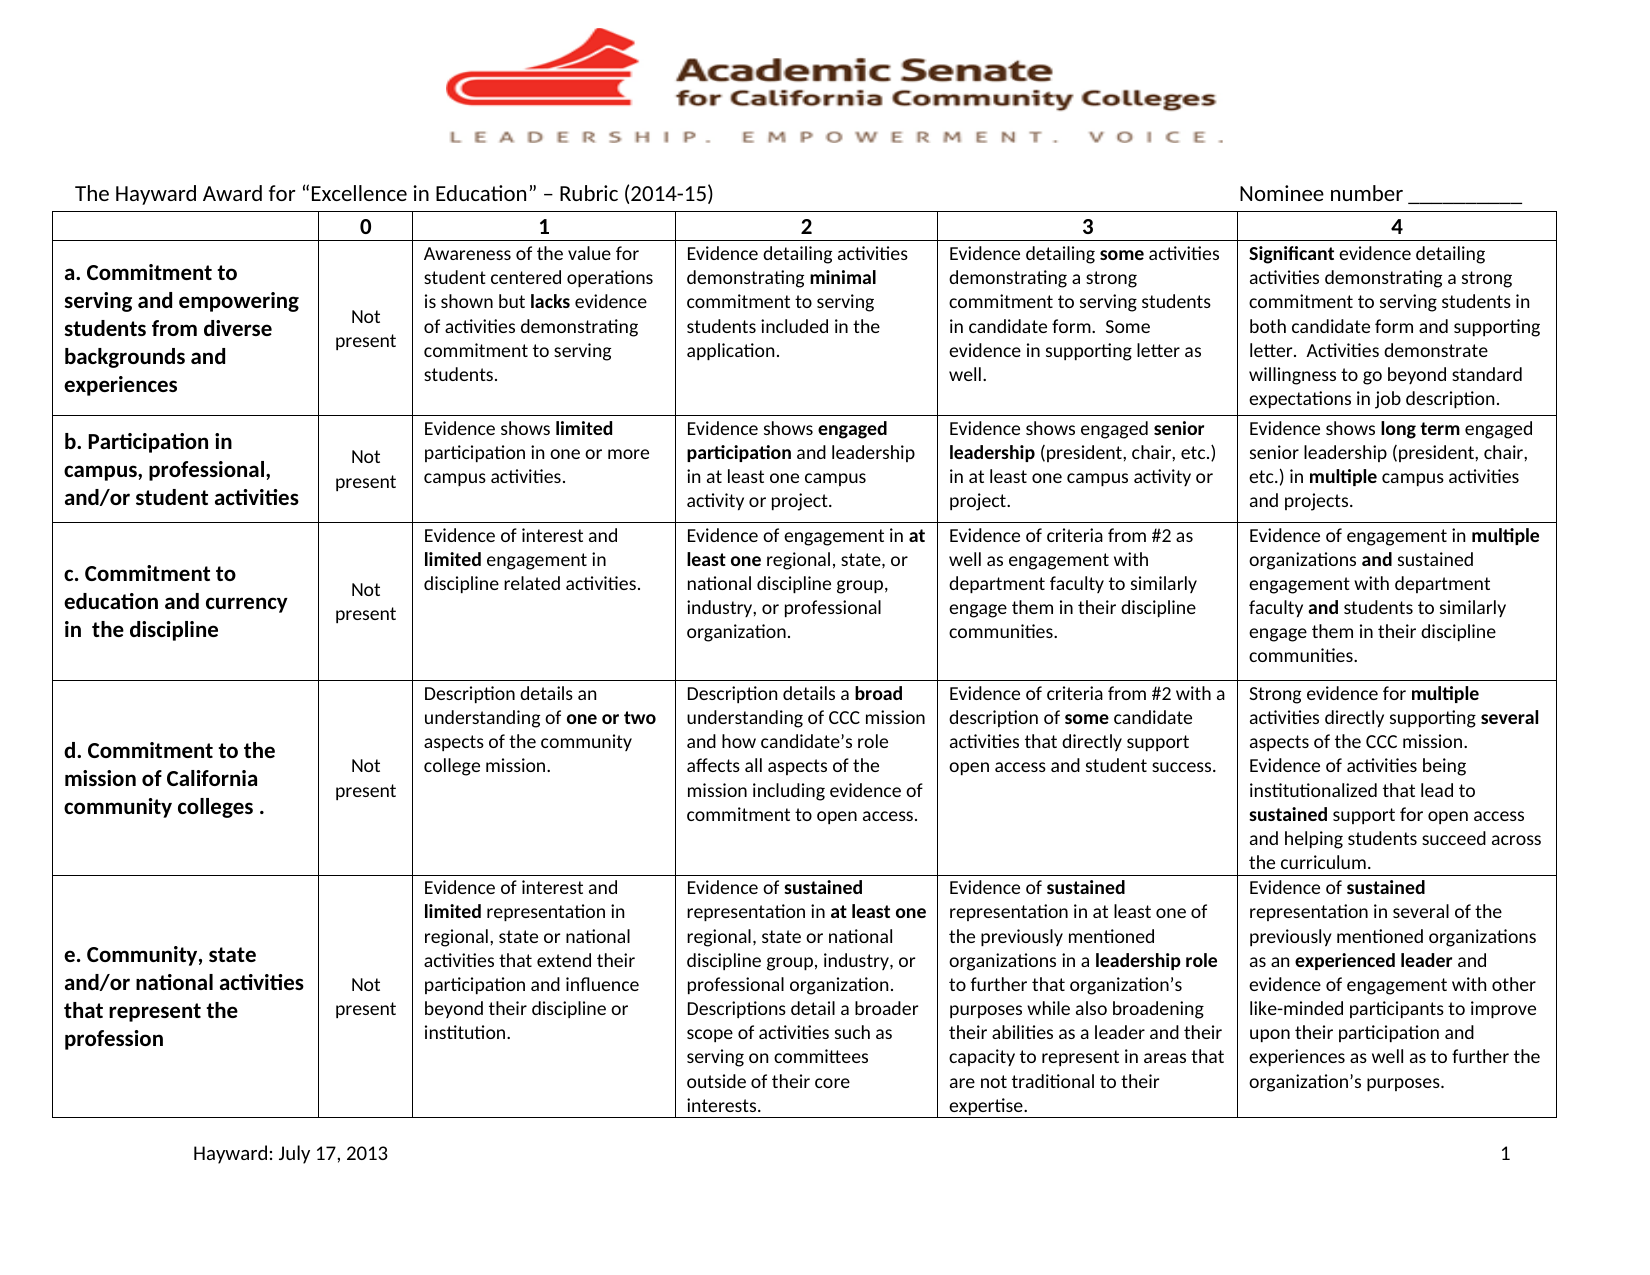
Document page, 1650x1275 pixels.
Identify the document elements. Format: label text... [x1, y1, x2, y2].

table_cell Description details a broad understanding of CCC mission and how candidate’s role affects all aspects of the mission including evidence of commitment to open access. [676, 681, 937, 874]
table_cell Evidence of interest and limited engagement in discipline related activities. [413, 523, 675, 680]
table_cell Description details an understanding of one or two aspects of the community college mission. [413, 681, 675, 874]
table_cell Not present [319, 876, 412, 1117]
table_cell Evidence of engagement in multiple organizations and sustained engagement with department faculty and students to similarly engage them in their discipline communities. [1238, 523, 1556, 680]
table_cell Evidence detailing some activities demonstrating a strong commitment to serving students in candidate form. Some evidence in supporting letter as well. [938, 241, 1237, 415]
table_cell Evidence shows long term engaged senior leadership (president, chair, etc.) in multiple campus activities and projects. [1238, 416, 1556, 522]
table_cell Evidence shows engaged senior leadership (president, chair, etc.) in at least one campus activity or project. [938, 416, 1237, 522]
table_cell Evidence of sustained representation in at least one regional, state or national discipline group, industry, or professional organization. Descriptions detail a broader scope of activities such as serving on committees outside of their core interests. [676, 876, 937, 1117]
table_header 4 [1238, 212, 1556, 240]
table_cell Awareness of the value for student centered operations is shown but lacks evidence of activities demonstrating commitment to serving students. [413, 241, 675, 415]
table_cell Not present [319, 681, 412, 874]
table_cell Evidence of criteria from #2 with a description of some candidate activities that directly support open access and student success. [938, 681, 1237, 874]
table_header [53, 212, 318, 240]
table_cell Evidence of criteria from #2 as well as engagement with department faculty to similarly engage them in their discipline communities. [938, 523, 1237, 680]
table_cell Evidence of sustained representation in at least one of the previously mentioned organizations in a leadership role to further that organization’s purposes while also broadening their abilities as a leader and their capacity to represent in areas that are not traditional to their expertise. [938, 876, 1237, 1117]
table_cell d. Commitment to the mission of California community colleges . [53, 681, 318, 874]
table_cell Evidence of engagement in at least one regional, state, or national discipline group, industry, or professional organization. [676, 523, 937, 680]
table_cell Not present [319, 416, 412, 522]
table_cell Not present [319, 523, 412, 680]
table_cell Strong evidence for multiple activities directly supporting several aspects of the CCC mission. Evidence of activities being institutionalized that lead to sustained support for open access and helping students succeed across the curriculum. [1238, 681, 1556, 874]
table_cell Significant evidence detailing activities demonstrating a strong commitment to serving students in both candidate form and supporting letter. Activities demonstrate willingness to go beyond standard expectations in job description. [1238, 241, 1556, 415]
table_cell a. Commitment to serving and empowering students from diverse backgrounds and experiences [53, 241, 318, 415]
table_header 0 [319, 212, 412, 240]
text The Hayward Award for “Excellence in Education” – Rubric (2014-15) Nominee number __________ [75, 179, 1612, 207]
table_header 3 [938, 212, 1237, 240]
table_header 2 [676, 212, 937, 240]
table_cell b. Participation in campus, professional, and/or student activities [53, 416, 318, 522]
table_cell Evidence shows limited participation in one or more campus activities. [413, 416, 675, 522]
table_cell Not present [319, 241, 412, 415]
table_cell Evidence shows engaged participation and leadership in at least one campus activity or project. [676, 416, 937, 522]
table_cell Evidence of sustained representation in several of the previously mentioned organizations as an experienced leader and evidence of engagement with other like-minded participants to improve upon their participation and experiences as well as to further the organization’s purposes. [1238, 876, 1556, 1117]
table_cell e. Community, state and/or national activities that represent the profession [53, 876, 318, 1117]
picture [446, 28, 1223, 143]
table_cell Evidence of interest and limited representation in regional, state or national activities that extend their participation and influence beyond their discipline or institution. [413, 876, 675, 1117]
table_cell Evidence detailing activities demonstrating minimal commitment to serving students included in the application. [676, 241, 937, 415]
table_cell c. Commitment to education and currency in the discipline [53, 523, 318, 680]
table_header 1 [413, 212, 675, 240]
